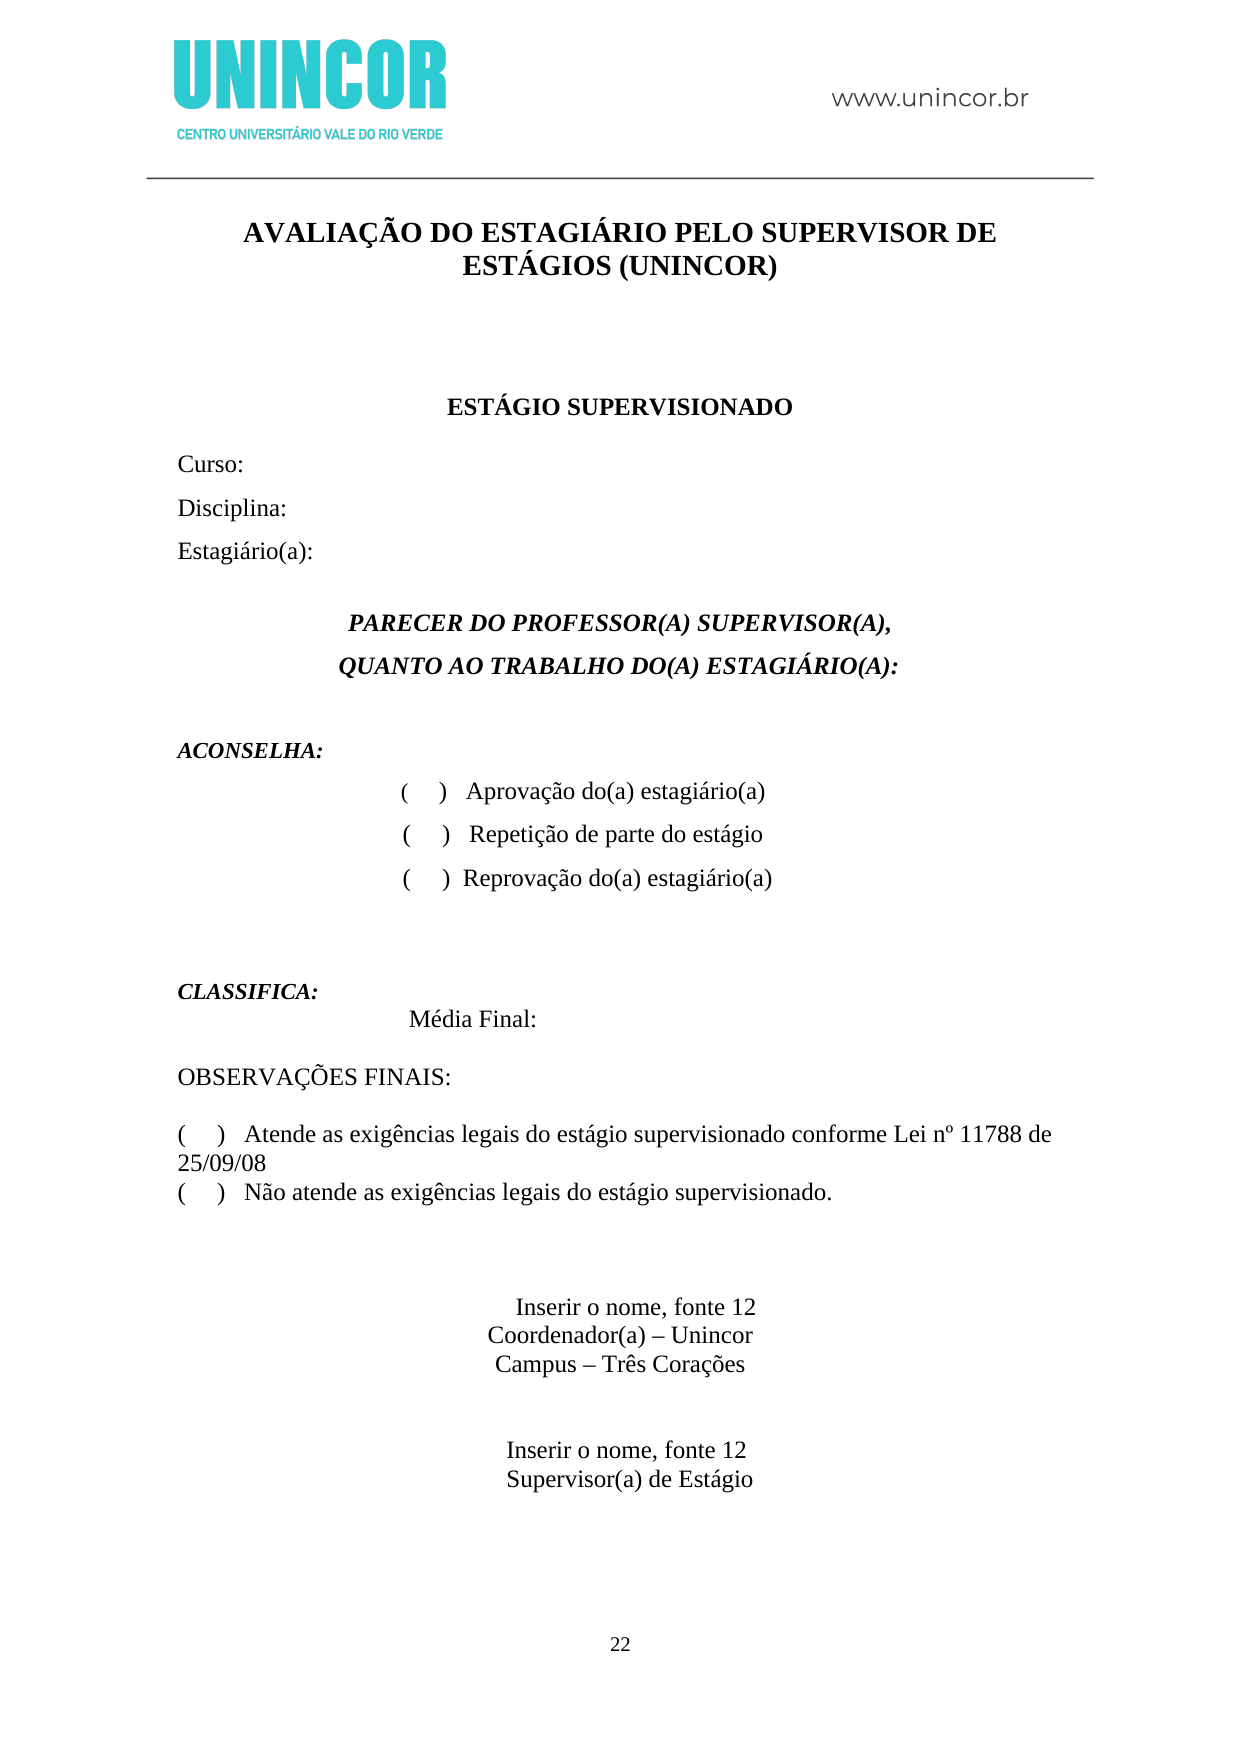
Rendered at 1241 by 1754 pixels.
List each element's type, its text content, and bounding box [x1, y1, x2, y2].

text ( ) Reprovação do(a) estagiário(a) [177, 863, 1063, 891]
title Inserir o nome, fonte 12 [177, 1435, 1063, 1464]
text OBSERVAÇÕES FINAIS: [177, 1062, 1063, 1090]
text Disciplina: [177, 493, 1063, 521]
title Campus – Três Corações [177, 1349, 1063, 1378]
text QUANTO AO TRABALHO DO(A) ESTAGIÁRIO(A): [177, 651, 1063, 679]
picture [0, 0, 1240, 258]
title Inserir o nome, fonte 12 [177, 1292, 1063, 1320]
text ACONSELHA: [177, 737, 1063, 763]
text ( ) Repetição de parte do estágio [177, 819, 1063, 848]
text ( ) Não atende as exigências legais do estágio supervisionado. [177, 1177, 1063, 1205]
text Curso: [177, 449, 1063, 478]
text Média Final: [177, 1004, 1063, 1033]
text Estagiário(a): [177, 536, 1063, 564]
title Supervisor(a) de Estágio [251, 1464, 1063, 1493]
subtitle AVALIAÇÃO DO ESTAGIÁRIO PELO SUPERVISOR DE ESTÁGIOS (UNINCOR) [177, 215, 1063, 282]
text CLASSIFICA: [177, 978, 1063, 1004]
text ( ) Aprovação do(a) estagiário(a) [177, 776, 1063, 805]
title Coordenador(a) – Unincor [177, 1320, 1063, 1349]
text ESTÁGIO SUPERVISIONADO [177, 392, 1063, 421]
text ( ) Atende as exigências legais do estágio supervisionado conforme Lei nº 11788 de 25/09/08 [177, 1119, 1063, 1177]
text PARECER DO PROFESSOR(A) SUPERVISOR(A), [177, 608, 1063, 636]
